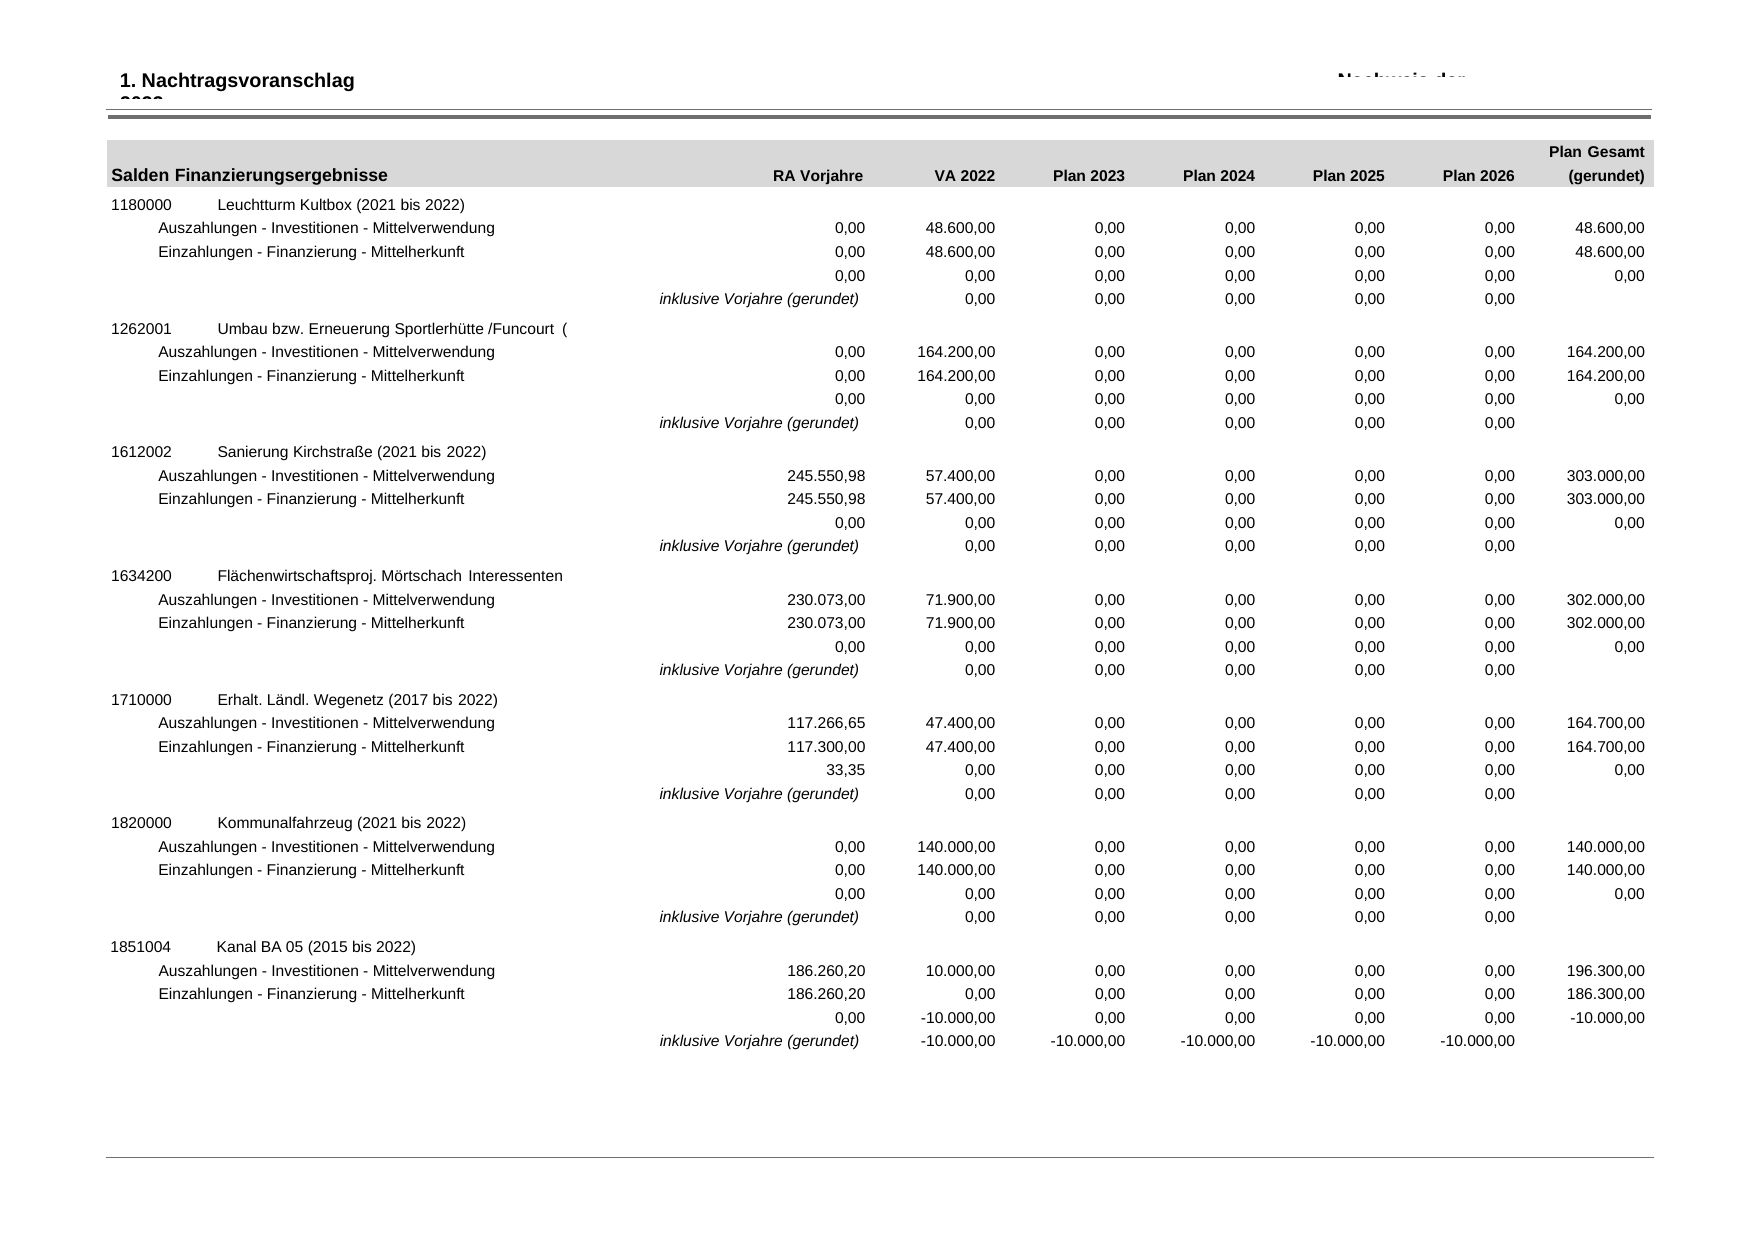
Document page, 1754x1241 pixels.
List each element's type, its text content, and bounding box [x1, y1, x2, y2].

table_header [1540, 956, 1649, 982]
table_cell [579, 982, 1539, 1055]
text 1851004 Kanal BA 05 (2015 bis 2022) [110, 938, 1716, 956]
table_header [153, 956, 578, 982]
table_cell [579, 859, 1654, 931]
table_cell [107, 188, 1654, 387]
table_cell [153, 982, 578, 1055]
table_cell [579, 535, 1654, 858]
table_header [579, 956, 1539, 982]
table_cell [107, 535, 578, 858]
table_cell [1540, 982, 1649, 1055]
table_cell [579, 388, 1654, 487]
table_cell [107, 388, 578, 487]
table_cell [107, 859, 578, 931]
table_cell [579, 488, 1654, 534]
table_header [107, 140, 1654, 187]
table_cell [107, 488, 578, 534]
